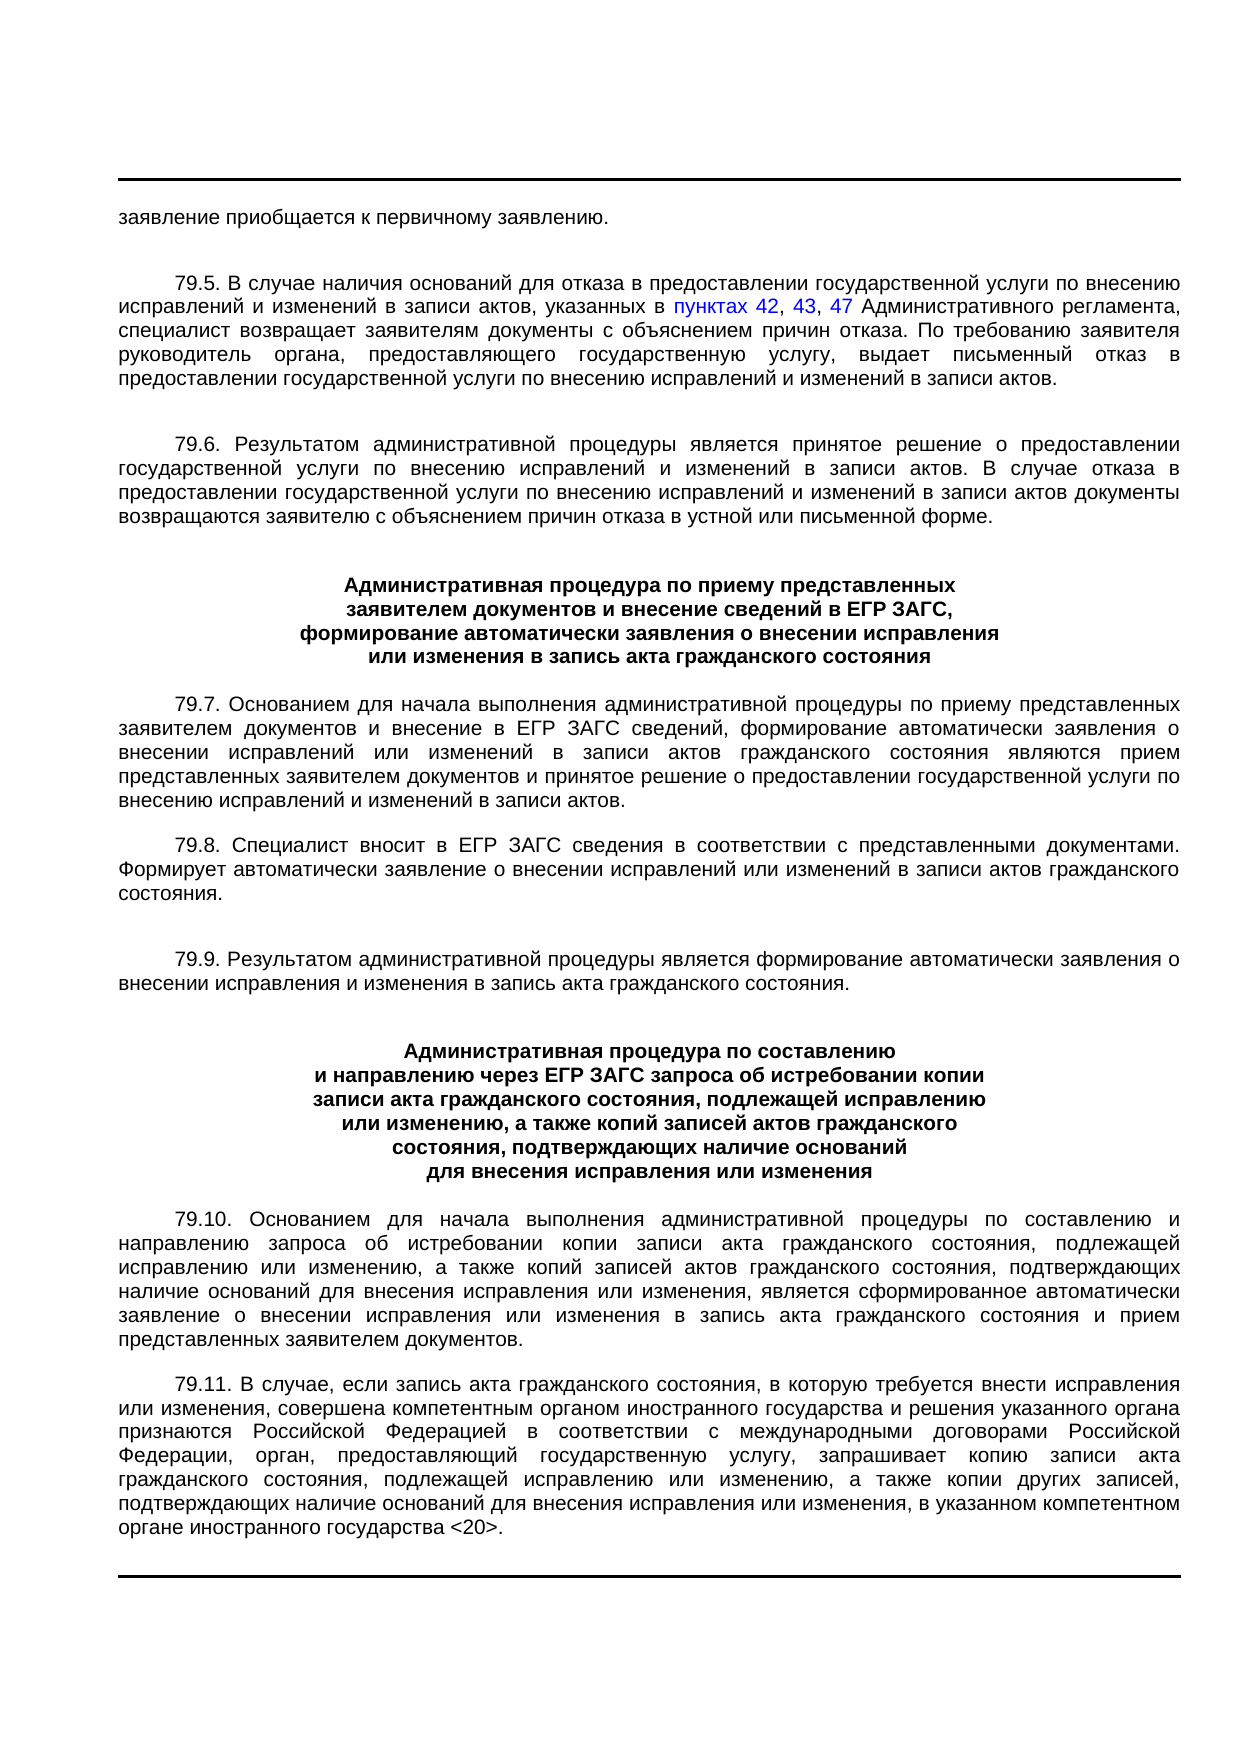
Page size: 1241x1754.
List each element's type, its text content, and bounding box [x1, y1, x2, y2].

title и направлению через ЕГР ЗАГС запроса об истребовании копии [118, 1063, 1181, 1087]
title состояния, подтверждающих наличие оснований [118, 1135, 1181, 1159]
title заявителем документов и внесение сведений в ЕГР ЗАГС, [118, 596, 1181, 620]
title Административная процедура по приему представленных [118, 572, 1181, 596]
title формирование автоматически заявления о внесении исправления [118, 620, 1181, 644]
title Административная процедура по составлению [118, 1039, 1181, 1063]
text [118, 205, 1181, 229]
text 79.11. В случае, если запись акта гражданского состояния, в которую требуется внести исправления или изменения, совершена компетентным органом иностранного государства и решения указанного органа признаются Российской Федерацией в соответствии с международными договорами Российской Федерации, орган, предоставляющий государственную услугу, запрашивает копию записи акта гражданского состояния, подлежащей исправлению или изменению, а также копии других записей, подтверждающих наличие оснований для внесения исправления или изменения, в указанном компетентном органе иностранного государства <20>. [118, 1371, 1181, 1539]
title или изменения в запись акта гражданского состояния [118, 644, 1181, 668]
text 79.7. Основанием для начала выполнения административной процедуры по приему представленных заявителем документов и внесение в ЕГР ЗАГС сведений, формирование автоматически заявления о внесении исправлений или изменений в записи актов гражданского состояния являются прием представленных заявителем документов и принятое решение о предоставлении государственной услуги по внесению исправлений и изменений в записи актов. [118, 692, 1181, 812]
text 79.9. Результатом административной процедуры является формирование автоматически заявления о внесении исправления и изменения в запись акта гражданского состояния. [118, 946, 1181, 994]
text 79.5. В случае наличия оснований для отказа в предоставлении государственной услуги по внесению исправлений и изменений в записи актов, указанных в пунктах 42, 43, 47 Административного регламента, специалист возвращает заявителям документы с объяснением причин отказа. По требованию заявителя руководитель органа, предоставляющего государственную услугу, выдает письменный отказ в предоставлении государственной услуги по внесению исправлений и изменений в записи актов. [118, 270, 1181, 390]
title или изменению, а также копий записей актов гражданского [118, 1111, 1181, 1135]
text 79.10. Основанием для начала выполнения административной процедуры по составлению и направлению запроса об истребовании копии записи акта гражданского состояния, подлежащей исправлению или изменению, а также копий записей актов гражданского состояния, подтверждающих наличие оснований для внесения исправления или изменения, является сформированное автоматически заявление о внесении исправления или изменения в запись акта гражданского состояния и прием представленных заявителем документов. [118, 1207, 1181, 1351]
title для внесения исправления или изменения [118, 1159, 1181, 1183]
title записи акта гражданского состояния, подлежащей исправлению [118, 1087, 1181, 1111]
text 79.6. Результатом административной процедуры является принятое решение о предоставлении государственной услуги по внесению исправлений и изменений в записи актов. В случае отказа в предоставлении государственной услуги по внесению исправлений и изменений в записи актов документы возвращаются заявителю с объяснением причин отказа в устной или письменной форме. [118, 432, 1181, 528]
text 79.8. Специалист вносит в ЕГР ЗАГС сведения в соответствии с представленными документами. Формирует автоматически заявление о внесении исправлений или изменений в записи актов гражданского состояния. [118, 833, 1181, 905]
